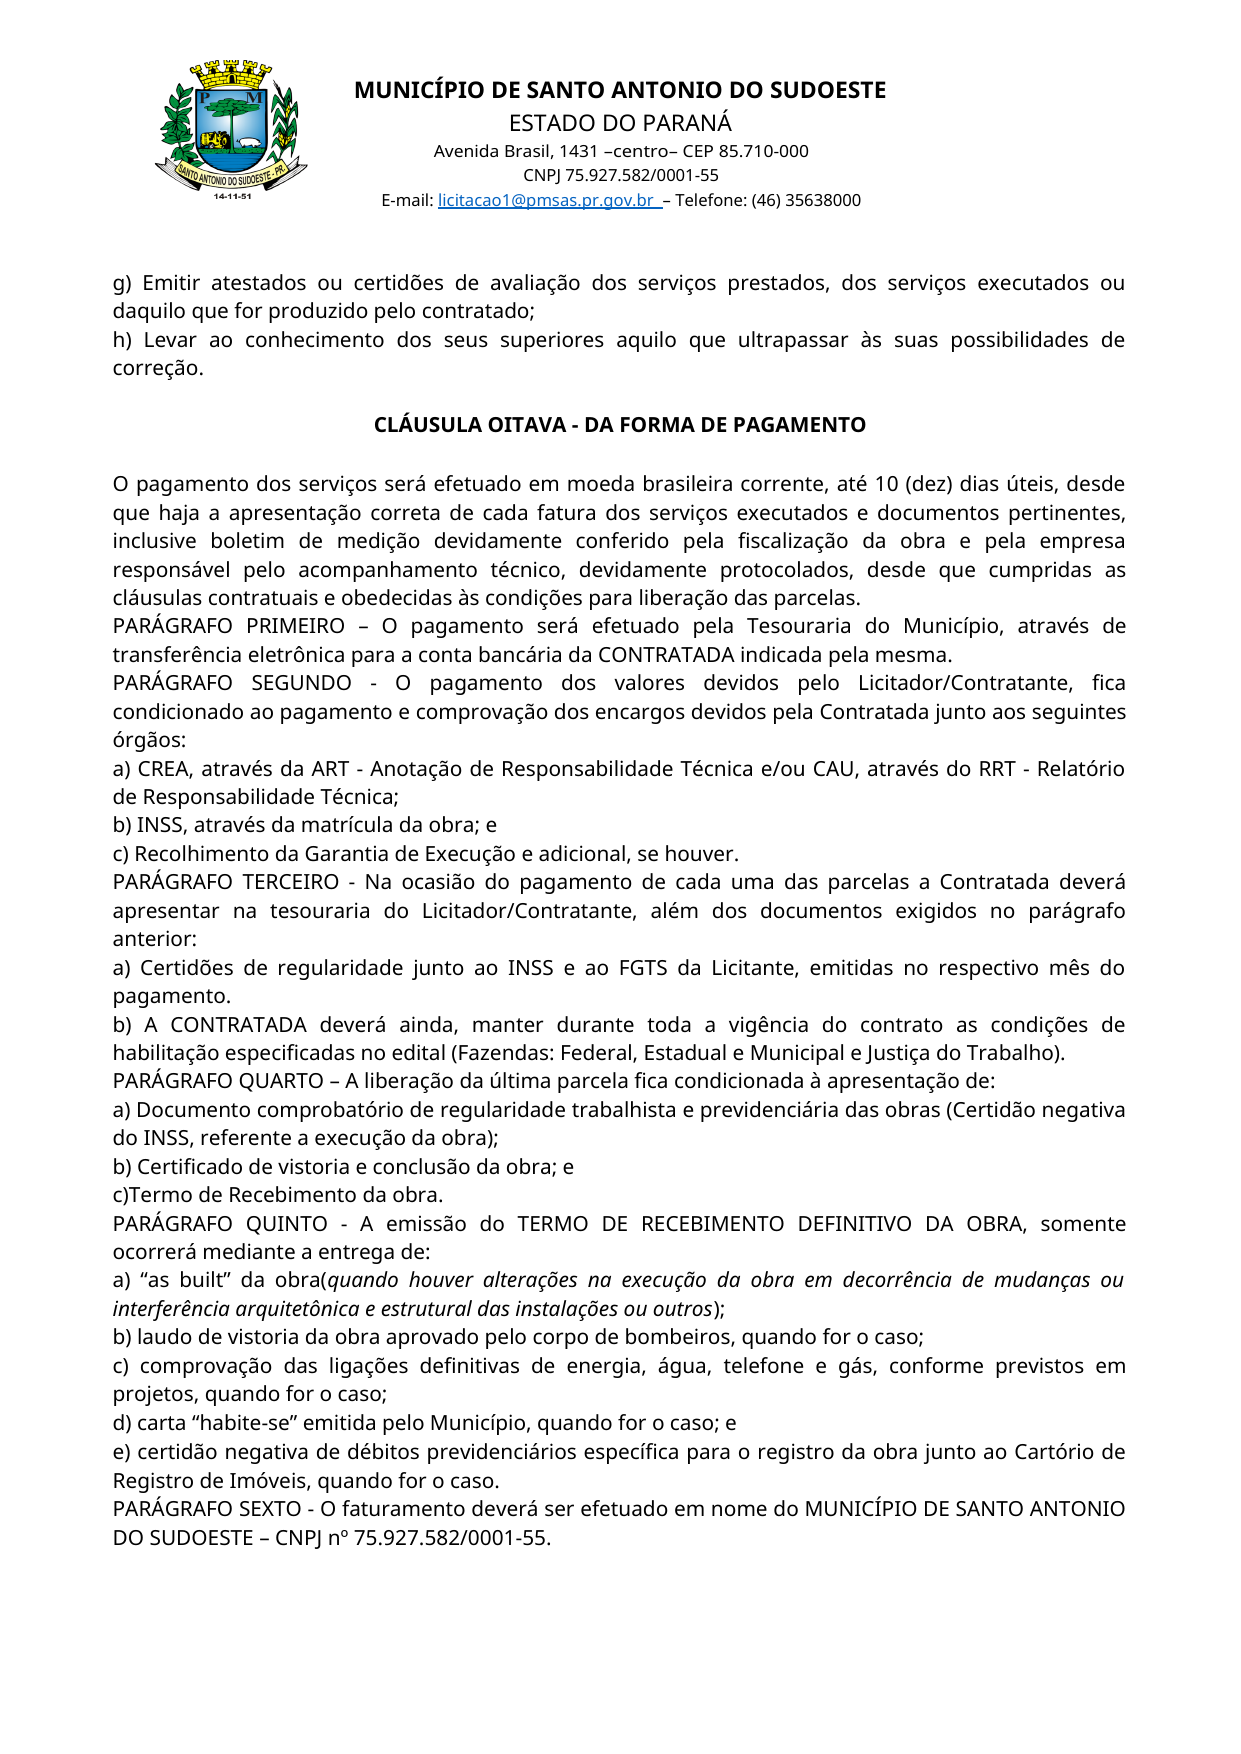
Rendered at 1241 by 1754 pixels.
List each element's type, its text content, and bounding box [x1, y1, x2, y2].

text a) CREA, através da ART - Anotação de Responsabilidade Técnica e/ou CAU, através do RRT - Relatório de Responsabilidade Técnica; [112, 754, 1128, 811]
text c) Recolhimento da Garantia de Execução e adicional, se houver. [112, 839, 1128, 867]
text PARÁGRAFO QUARTO – A liberação da última parcela fica condicionada à apresentação de: [112, 1067, 1128, 1095]
picture [154, 60, 308, 199]
text b) A CONTRATADA deverá ainda, manter durante toda a vigência do contrato as condições de habilitação especificadas no edital (Fazendas: Federal, Estadual e Municipal e Justiça do Trabalho). [112, 1010, 1128, 1067]
text PARÁGRAFO SEGUNDO - O pagamento dos valores devidos pelo Licitador/Contratante, fica condicionado ao pagamento e comprovação dos encargos devidos pela Contratada junto aos seguintes órgãos: [112, 668, 1128, 754]
text h) Levar ao conhecimento dos seus superiores aquilo que ultrapassar às suas possibilidades de correção. [112, 325, 1128, 382]
text c)Termo de Recebimento da obra. [112, 1180, 1128, 1209]
text b) INSS, através da matrícula da obra; e [112, 811, 1128, 839]
text PARÁGRAFO SEXTO - O faturamento deverá ser efetuado em nome do MUNICÍPIO DE SANTO ANTONIO DO SUDOESTE – CNPJ nº 75.927.582/0001-55. [112, 1494, 1128, 1551]
text PARÁGRAFO PRIMEIRO – O pagamento será efetuado pela Tesouraria do Município, através de transferência eletrônica para a conta bancária da CONTRATADA indicada pela mesma. [112, 612, 1128, 668]
text PARÁGRAFO QUINTO - A emissão do TERMO DE RECEBIMENTO DEFINITIVO DA OBRA, somente ocorrerá mediante a entrega de: [112, 1209, 1128, 1266]
text a) “as built” da obra(quando houver alterações na execução da obra em decorrência de mudanças ou interferência arquitetônica e estrutural das instalações ou outros); [112, 1266, 1128, 1322]
text g) Emitir atestados ou certidões de avaliação dos serviços prestados, dos serviços executados ou daquilo que for produzido pelo contratado; [112, 268, 1128, 325]
text d) carta “habite-se” emitida pelo Município, quando for o caso; e [112, 1408, 1128, 1436]
text O pagamento dos serviços será efetuado em moeda brasileira corrente, até 10 (dez) dias úteis, desde que haja a apresentação correta de cada fatura dos serviços executados e documentos pertinentes, inclusive boletim de medição devidamente conferido pela fiscalização da obra e pela empresa responsável pelo acompanhamento técnico, devidamente protocolados, desde que cumpridas as cláusulas contratuais e obedecidas às condições para liberação das parcelas. [112, 469, 1128, 612]
text a) Documento comprobatório de regularidade trabalhista e previdenciária das obras (Certidão negativa do INSS, referente a execução da obra); [112, 1095, 1128, 1152]
text c) comprovação das ligações definitivas de energia, água, telefone e gás, conforme previstos em projetos, quando for o caso; [112, 1351, 1128, 1408]
text b) Certificado de vistoria e conclusão da obra; e [112, 1152, 1128, 1180]
text a) Certidões de regularidade junto ao INSS e ao FGTS da Licitante, emitidas no respectivo mês do pagamento. [112, 953, 1128, 1010]
text CLÁUSULA OITAVA - DA FORMA DE PAGAMENTO [112, 410, 1128, 439]
text b) laudo de vistoria da obra aprovado pelo corpo de bombeiros, quando for o caso; [112, 1322, 1128, 1351]
text PARÁGRAFO TERCEIRO - Na ocasião do pagamento de cada uma das parcelas a Contratada deverá apresentar na tesouraria do Licitador/Contratante, além dos documentos exigidos no parágrafo anterior: [112, 867, 1128, 953]
text e) certidão negativa de débitos previdenciários específica para o registro da obra junto ao Cartório de Registro de Imóveis, quando for o caso. [112, 1437, 1128, 1494]
